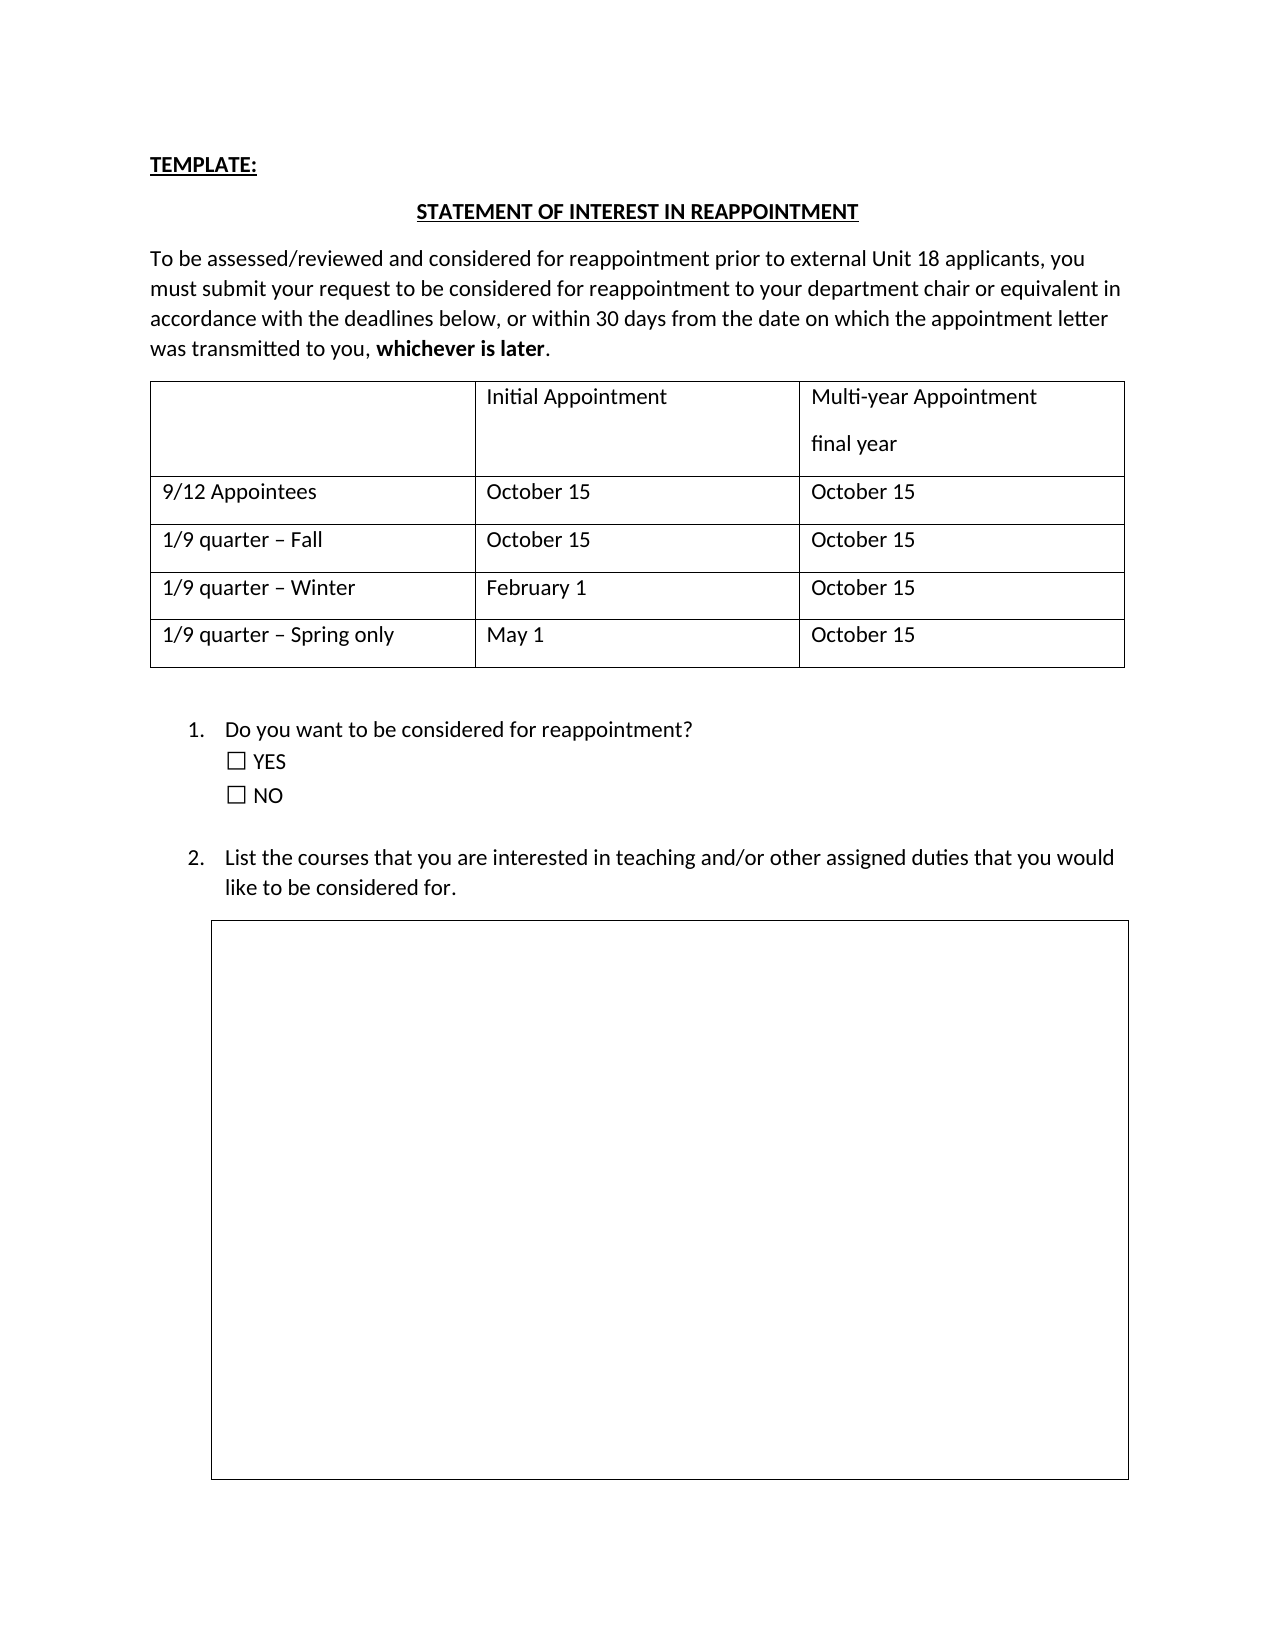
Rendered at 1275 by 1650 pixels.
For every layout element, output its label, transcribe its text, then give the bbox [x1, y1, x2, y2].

table_header [212, 921, 1128, 1479]
list Do you want to be considered for reappointment? [187, 715, 1125, 743]
text ⬜ YES [225, 745, 1125, 777]
table_cell October 15 [800, 573, 1124, 619]
table_header [151, 382, 475, 476]
table_cell October 15 [476, 477, 799, 524]
table_cell 1/9 quarter – Spring only [151, 620, 475, 667]
table_header Multi-year Appointment final year [800, 382, 1124, 476]
table_cell 1/9 quarter – Winter [151, 573, 475, 619]
text STATEMENT OF INTEREST IN REAPPOINTMENT [150, 197, 1125, 225]
table_cell May 1 [476, 620, 799, 667]
table_cell February 1 [476, 573, 799, 619]
text ⬜ NO [225, 779, 1125, 810]
table_cell October 15 [800, 620, 1124, 667]
table_header Initial Appointment [476, 382, 799, 476]
list List the courses that you are interested in teaching and/or other assigned duties that you would like to be considered for. [187, 843, 1125, 901]
table_cell 9/12 Appointees [151, 477, 475, 524]
table_cell October 15 [476, 525, 799, 572]
table_cell October 15 [800, 477, 1124, 524]
table_cell October 15 [800, 525, 1124, 572]
text To be assessed/reviewed and considered for reappointment prior to external Unit 18 applicants, you must submit your request to be considered for reappointment to your department chair or equivalent in accordance with the deadlines below, or within 30 days from the date on which the appointment letter was transmitted to you, whichever is later. [150, 244, 1125, 362]
text TEMPLATE: [150, 150, 1125, 178]
table_cell 1/9 quarter – Fall [151, 525, 475, 572]
